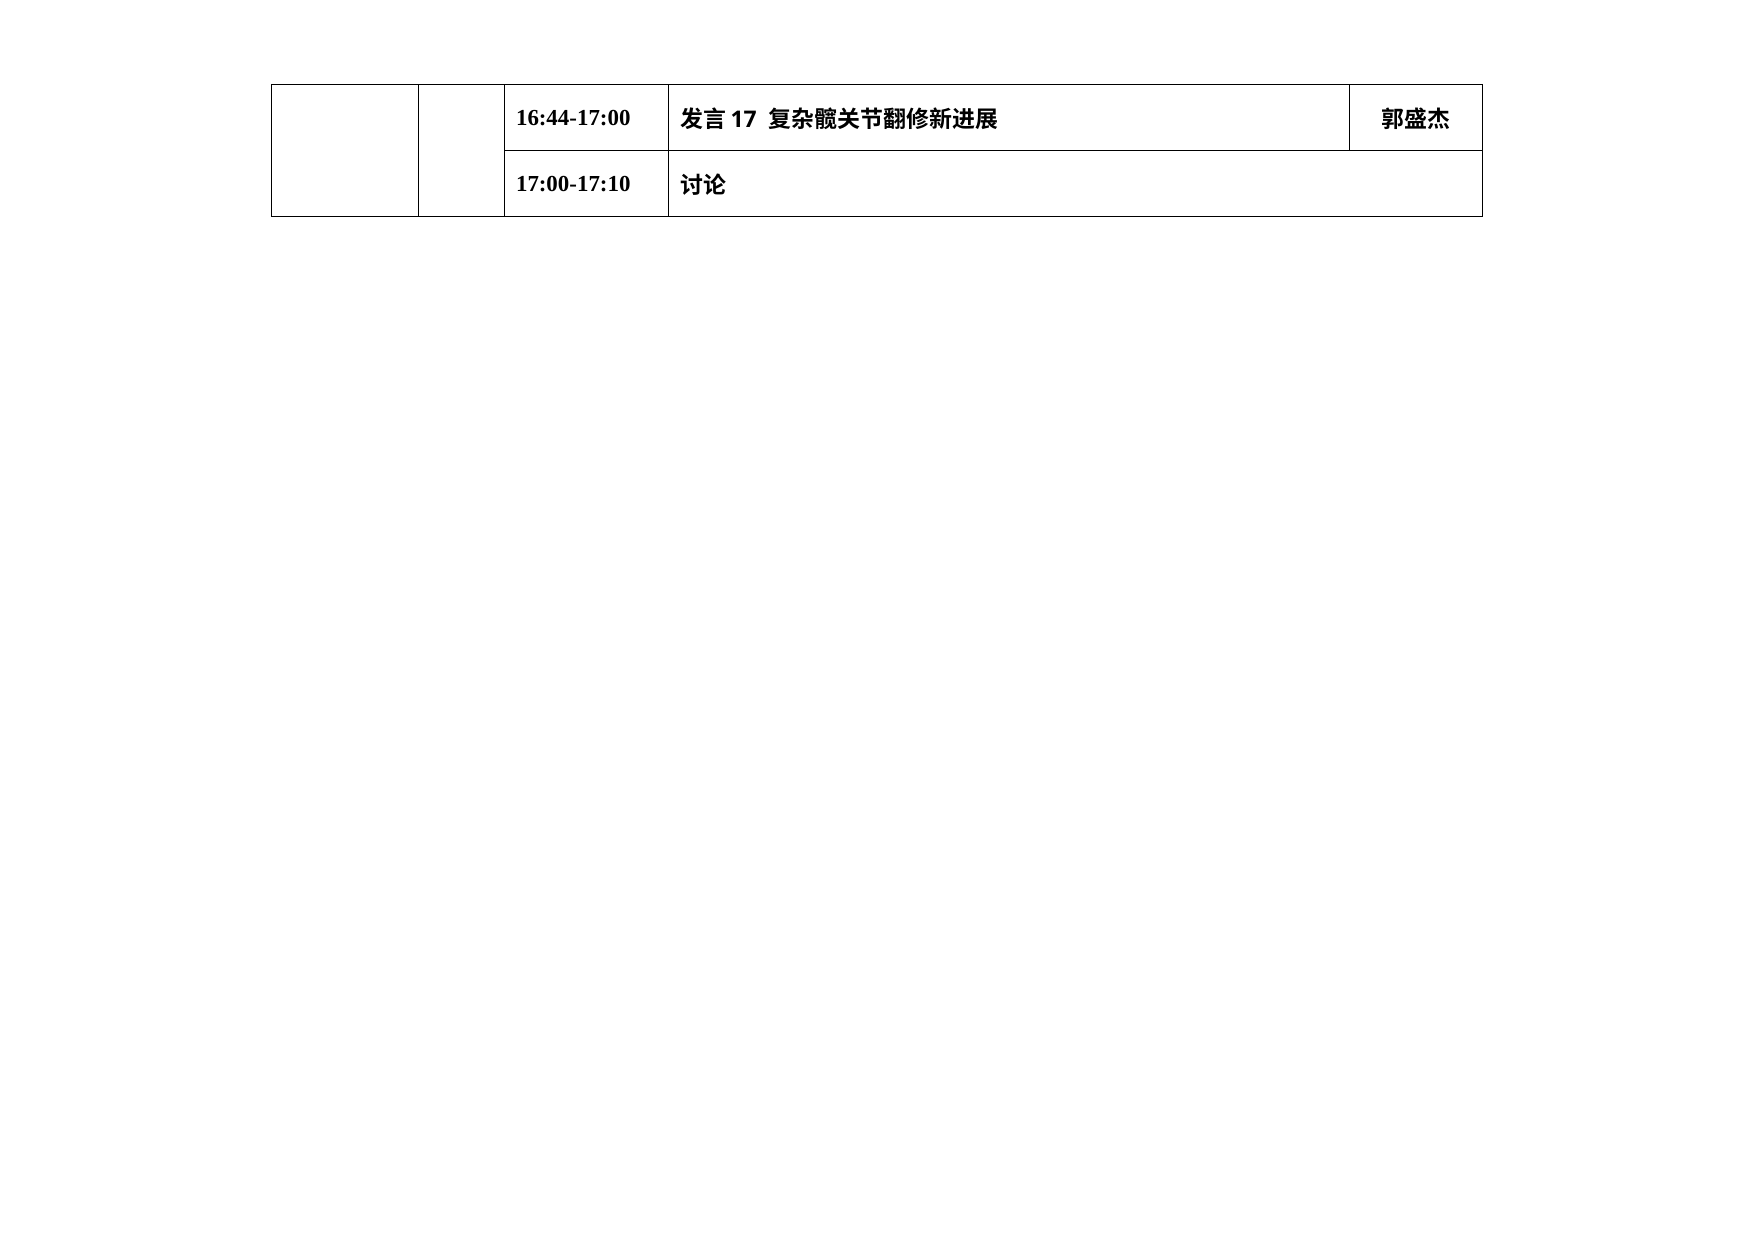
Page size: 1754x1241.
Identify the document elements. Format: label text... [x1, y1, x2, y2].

table_cell 发言17 复杂髋关节翻修新进展 [669, 85, 1349, 150]
table_cell 讨论 [669, 151, 1482, 216]
table_cell 16:44-17:00 [505, 85, 668, 150]
table_cell 郭盛杰 [1350, 85, 1482, 150]
table_cell 17:00-17:10 [505, 151, 668, 216]
